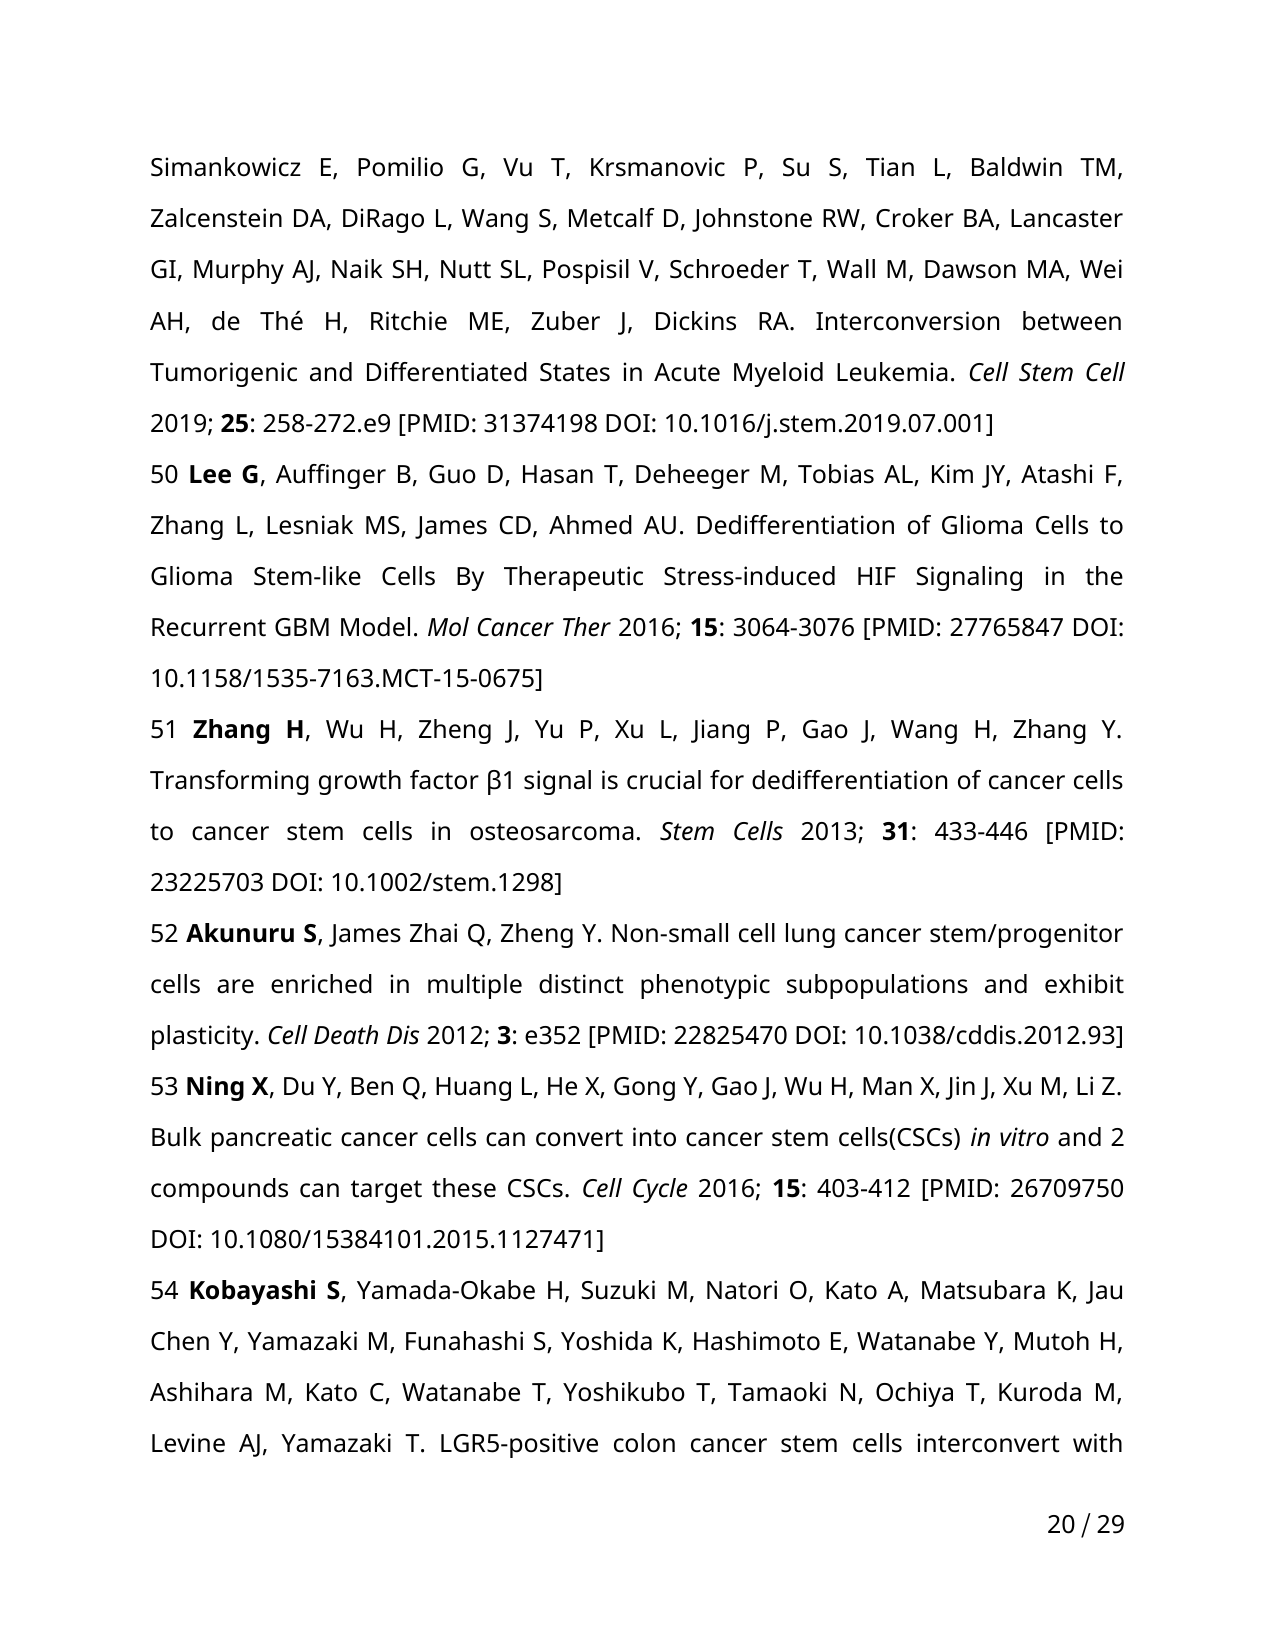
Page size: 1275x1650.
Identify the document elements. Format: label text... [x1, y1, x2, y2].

text 52 Akunuru S, James Zhai Q, Zheng Y. Non-small cell lung cancer stem/progenitor cells are enriched in multiple distinct phenotypic subpopulations and exhibit plasticity. Cell Death Dis 2012; 3: e352 [PMID: 22825470 DOI: 10.1038/cddis.2012.93] [150, 916, 1125, 1052]
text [150, 1273, 1125, 1460]
text 51 Zhang H, Wu H, Zheng J, Yu P, Xu L, Jiang P, Gao J, Wang H, Zhang Y. Transforming growth factor β1 signal is crucial for dedifferentiation of cancer cells to cancer stem cells in osteosarcoma. Stem Cells 2013; 31: 433-446 [PMID: 23225703 DOI: 10.1002/stem.1298] [150, 711, 1125, 899]
text 50 Lee G, Auffinger B, Guo D, Hasan T, Deheeger M, Tobias AL, Kim JY, Atashi F, Zhang L, Lesniak MS, James CD, Ahmed AU. Dedifferentiation of Glioma Cells to Glioma Stem-like Cells By Therapeutic Stress-induced HIF Signaling in the Recurrent GBM Model. Mol Cancer Ther 2016; 15: 3064-3076 [PMID: 27765847 DOI: 10.1158/1535-7163.MCT-15-0675] [150, 456, 1125, 694]
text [150, 150, 1125, 439]
text 53 Ning X, Du Y, Ben Q, Huang L, He X, Gong Y, Gao J, Wu H, Man X, Jin J, Xu M, Li Z. Bulk pancreatic cancer cells can convert into cancer stem cells(CSCs) in vitro and 2 compounds can target these CSCs. Cell Cycle 2016; 15: 403-412 [PMID: 26709750 DOI: 10.1080/15384101.2015.1127471] [150, 1069, 1125, 1256]
